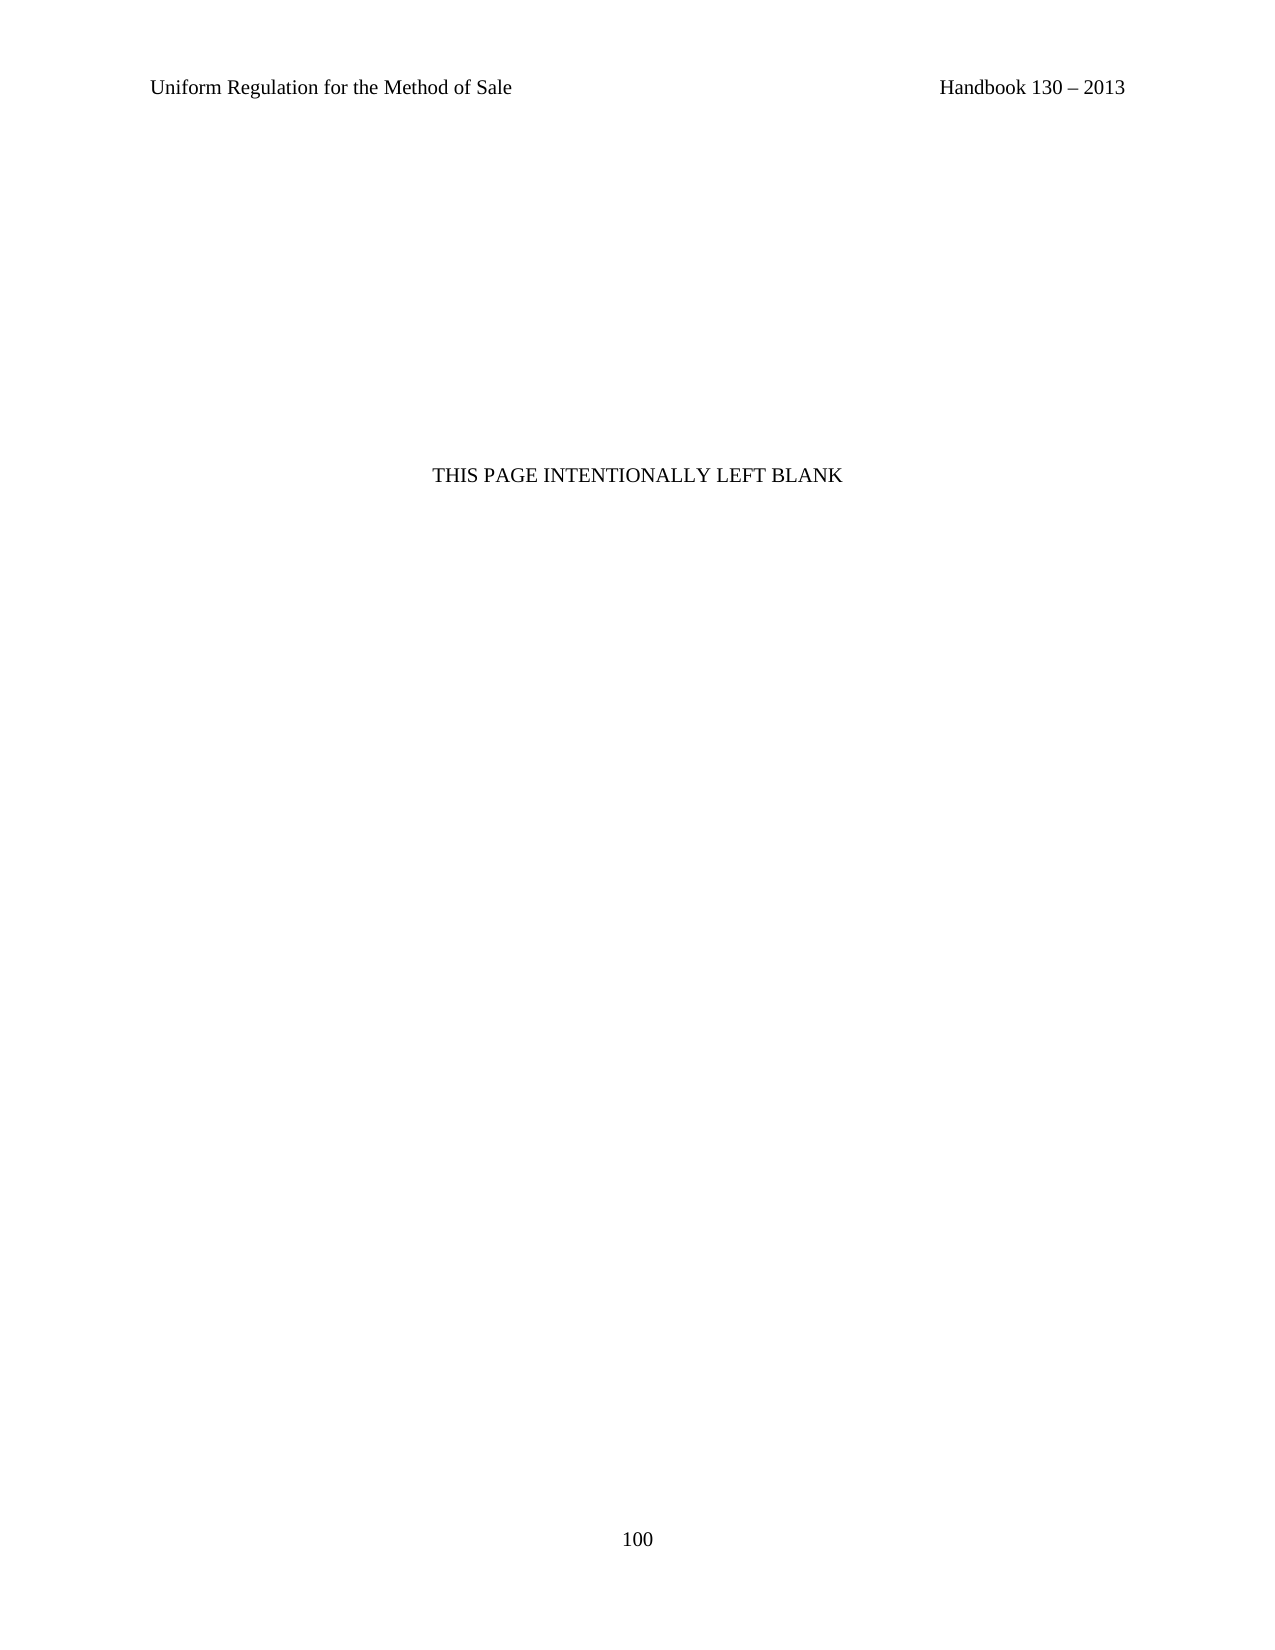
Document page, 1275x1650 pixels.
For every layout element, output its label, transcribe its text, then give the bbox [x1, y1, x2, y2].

text THIS PAGE INTENTIONALLY LEFT BLANK [150, 463, 1125, 487]
